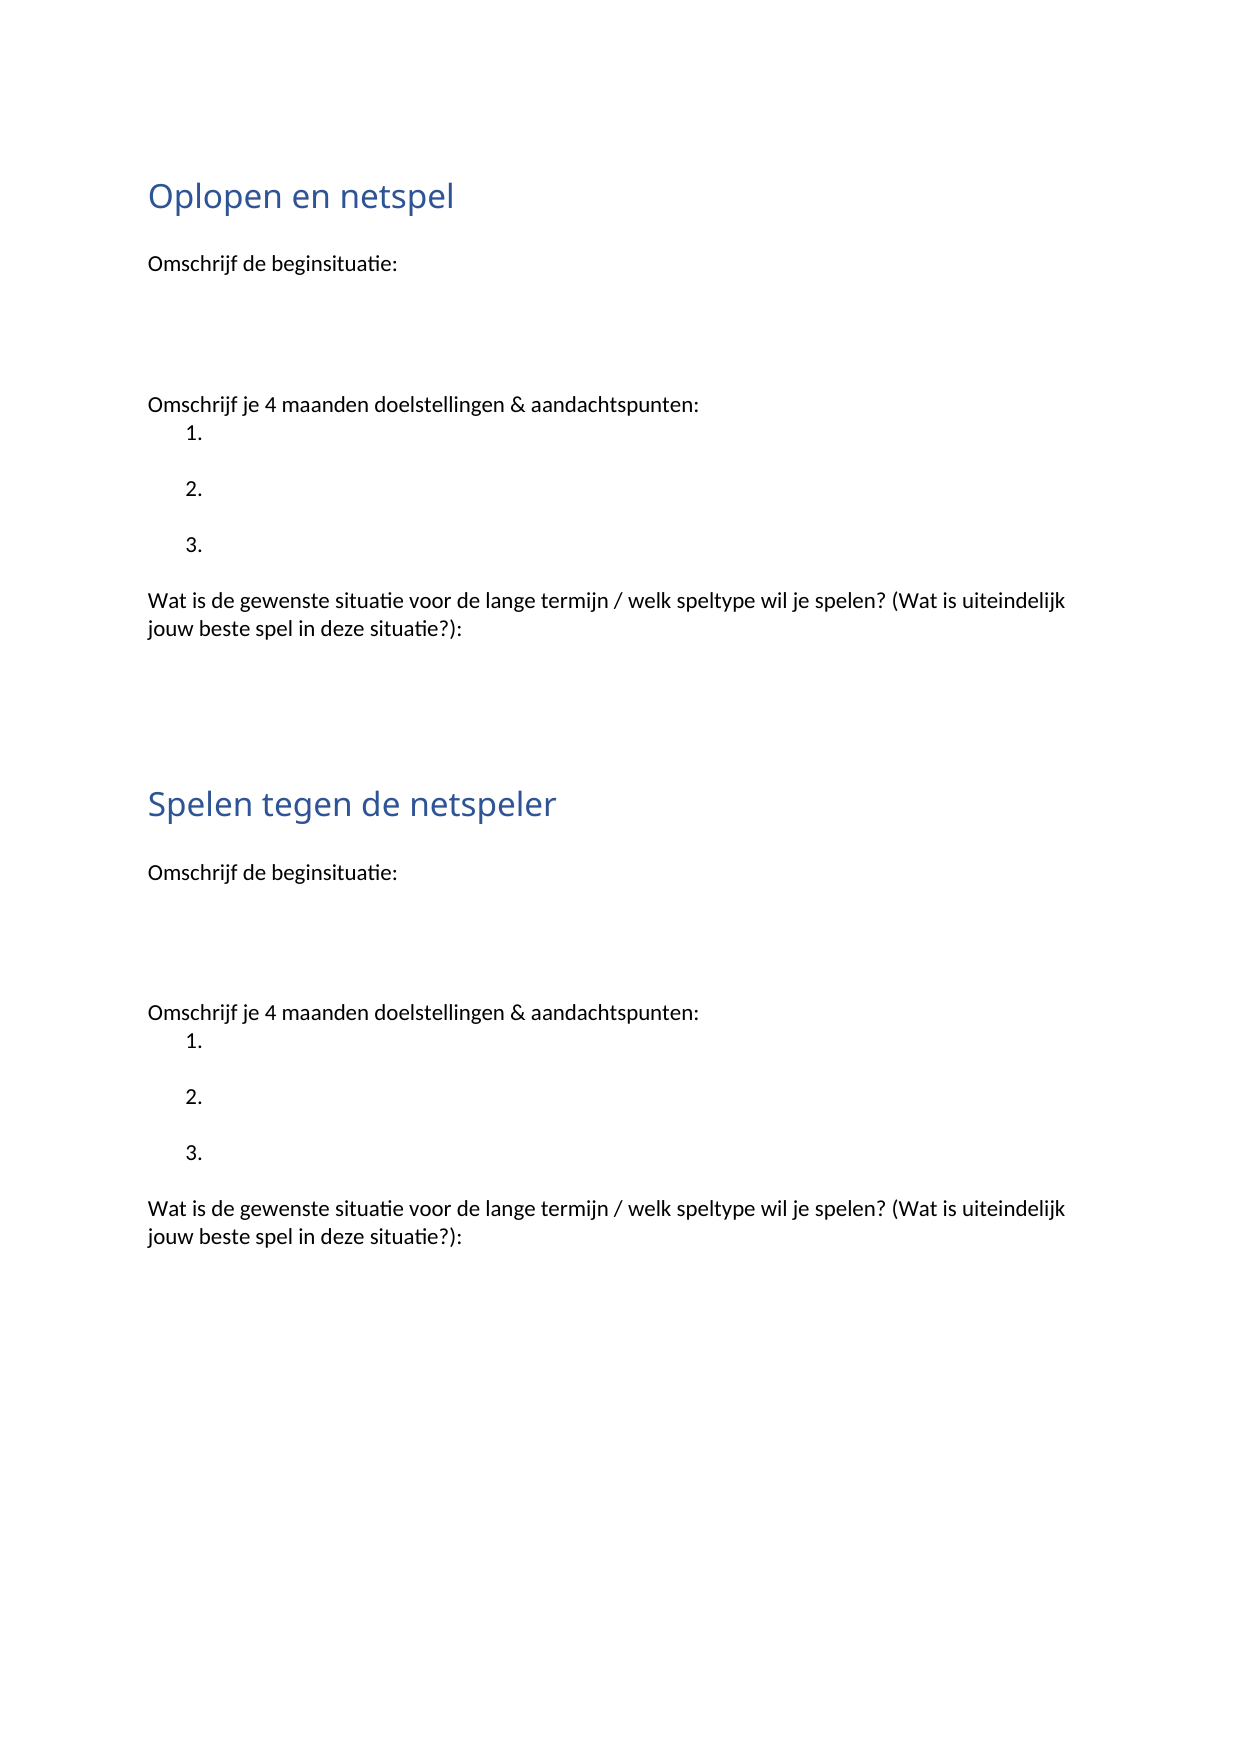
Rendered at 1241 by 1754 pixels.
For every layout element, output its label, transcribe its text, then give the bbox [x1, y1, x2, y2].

subtitle Spelen tegen de netspeler [148, 781, 1093, 827]
text Omschrijf de beginsituatie: [148, 249, 1093, 278]
text Omschrijf je 4 maanden doelstellingen & aandachtspunten: [148, 998, 1093, 1026]
text Omschrijf de beginsituatie: [148, 858, 1093, 886]
text Wat is de gewenste situatie voor de lange termijn / welk speltype wil je spelen? (Wat is uiteindelijk jouw beste spel in deze situatie?): [148, 1194, 1093, 1250]
text Wat is de gewenste situatie voor de lange termijn / welk speltype wil je spelen? (Wat is uiteindelijk jouw beste spel in deze situatie?): [148, 586, 1093, 642]
subtitle Oplopen en netspel [148, 173, 1093, 218]
text Omschrijf je 4 maanden doelstellingen & aandachtspunten: [148, 390, 1093, 418]
